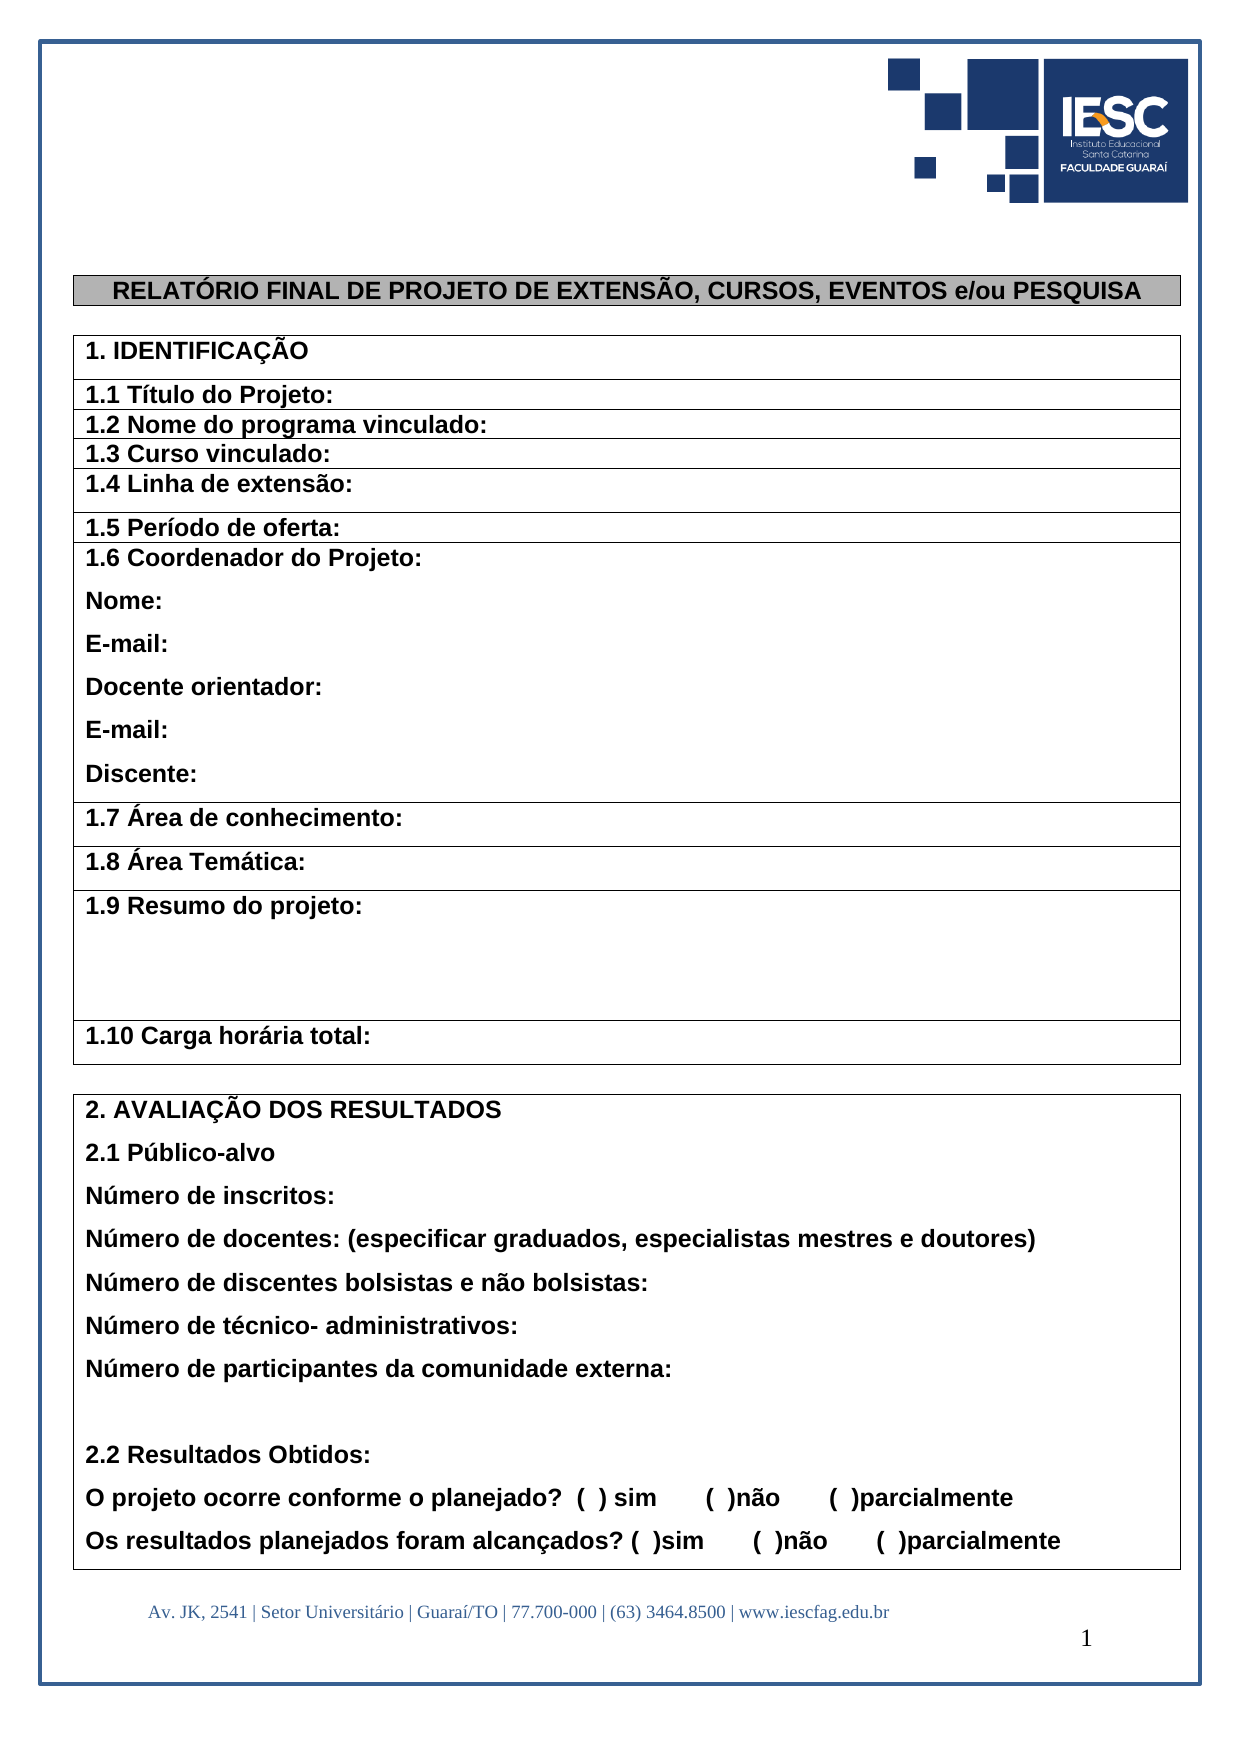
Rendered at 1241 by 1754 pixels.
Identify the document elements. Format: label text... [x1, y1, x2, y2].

table_header 1. IDENTIFICAÇÃO [74, 336, 1180, 379]
table_cell 1.5 Período de oferta: [74, 513, 1180, 542]
table_cell 1.7 Área de conhecimento: [74, 803, 1180, 846]
table_cell 1.4 Linha de extensão: [74, 469, 1180, 512]
table_cell 1.3 Curso vinculado: [74, 439, 1180, 468]
table_cell 1.6 Coordenador do Projeto: Nome: E-mail: Docente orientador: E-mail: Discente: [74, 543, 1180, 802]
table_cell 1.8 Área Temática: [74, 847, 1180, 890]
picture [877, 49, 1193, 211]
table_cell 1.2 Nome do programa vinculado: [74, 410, 1180, 438]
table_header RELATÓRIO FINAL DE PROJETO DE EXTENSÃO, CURSOS, EVENTOS e/ou PESQUISA [74, 276, 1180, 305]
table_cell 1.10 Carga horária total: [74, 1021, 1180, 1064]
table_cell 1.9 Resumo do projeto: [74, 891, 1180, 1020]
table_cell 1.1 Título do Projeto: [74, 380, 1180, 408]
